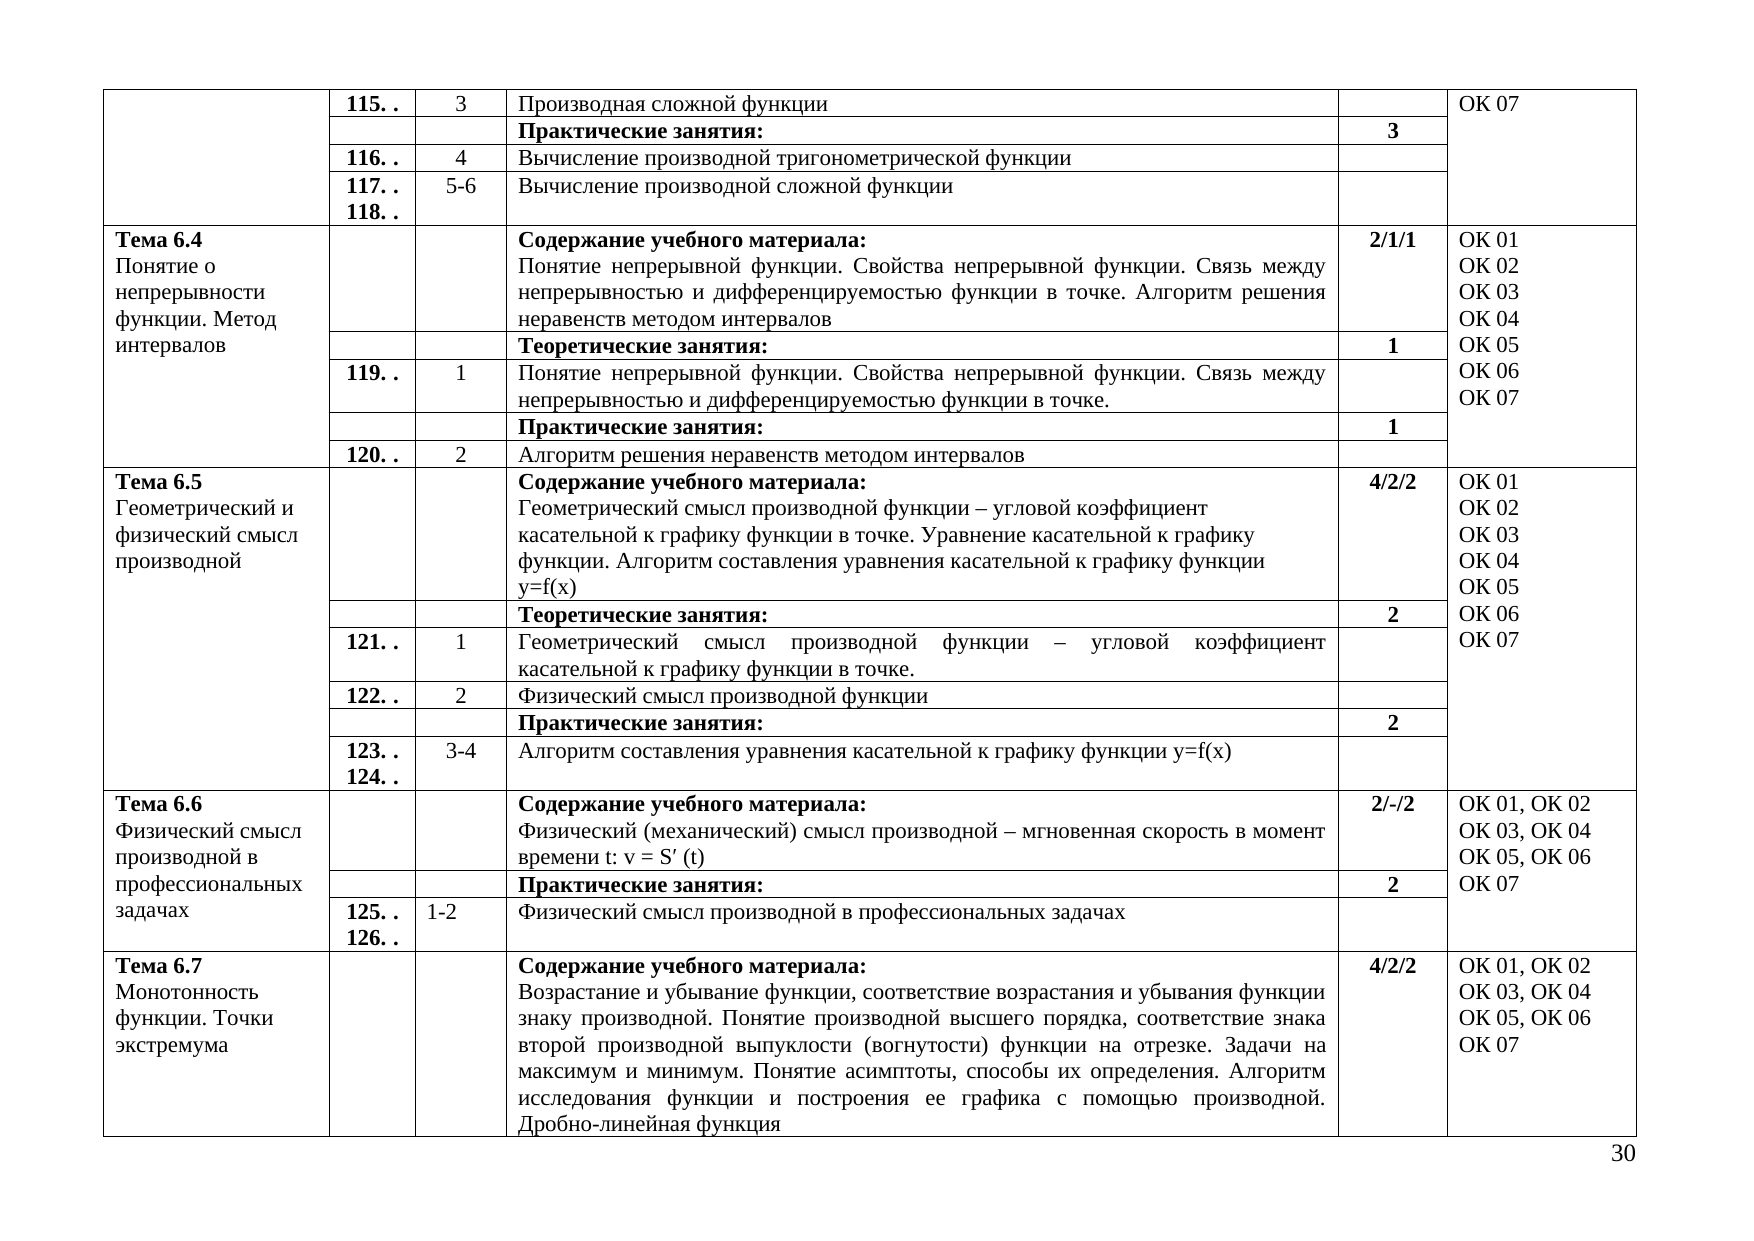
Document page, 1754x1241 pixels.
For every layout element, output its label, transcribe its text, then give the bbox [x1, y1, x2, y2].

table_cell Тема 6.4 Понятие о непрерывности функции. Метод интервалов [104, 226, 329, 467]
table_cell Производная сложной функции [507, 90, 1338, 116]
table_cell ОК 01 ОК 02 ОК 03 ОК 04 ОК 05 ОК 06 ОК 07 [1448, 468, 1636, 789]
table_cell [1339, 628, 1447, 681]
table_cell . . [330, 898, 415, 951]
table_cell . [330, 145, 415, 171]
table_cell 4/2/2 [1339, 952, 1447, 1136]
table_cell [330, 791, 415, 869]
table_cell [1448, 952, 1636, 1136]
table_cell [330, 601, 415, 627]
table_cell [330, 226, 415, 331]
table_cell 3 [1339, 117, 1447, 143]
table_cell Практические занятия: [507, 871, 1338, 897]
table_cell 1 [416, 628, 506, 681]
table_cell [1448, 226, 1636, 467]
table_cell 4/2/2 [1339, 468, 1447, 600]
table_cell Геометрический смысл производной функции – угловой коэффициент касательной к графику функции в точке. [507, 628, 1338, 681]
table_cell [1339, 360, 1447, 412]
table_cell [330, 413, 415, 439]
table_cell [416, 601, 506, 627]
table_cell [416, 871, 506, 897]
table_cell Практические занятия: [507, 709, 1338, 736]
table_cell [330, 117, 415, 143]
table_cell [330, 468, 415, 600]
table_cell [416, 952, 506, 1136]
table_cell Тема 6.6 Физический смысл производной в профессиональных задачах [104, 791, 329, 951]
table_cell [104, 952, 329, 1136]
table_cell Физический смысл производной функции [507, 682, 1338, 708]
table_cell [1339, 172, 1447, 224]
table_cell Понятие непрерывной функции. Свойства непрерывной функции. Связь между непрерывностью и дифференцируемостью функции в точке. [507, 360, 1338, 412]
table_cell Теоретические занятия: [507, 601, 1338, 627]
table_cell Физический смысл производной в профессиональных задачах [507, 898, 1338, 951]
table_cell [416, 709, 506, 736]
table_cell Практические занятия: [507, 413, 1338, 439]
table_cell [1339, 682, 1447, 708]
table_cell [330, 871, 415, 897]
table_cell 2 [416, 441, 506, 467]
table_cell [1339, 898, 1447, 951]
table_cell . . [330, 737, 415, 789]
table_cell 2/-/2 [1339, 791, 1447, 869]
table_cell 1 [1339, 413, 1447, 439]
table_cell [416, 226, 506, 331]
table_cell 2 [416, 682, 506, 708]
table_cell 2 [1339, 709, 1447, 736]
table_cell Вычисление производной тригонометрической функции [507, 145, 1338, 171]
table_cell . [330, 682, 415, 708]
table_cell . [330, 360, 415, 412]
table_cell [416, 332, 506, 358]
table_cell [330, 332, 415, 358]
table_cell Содержание учебного материала: Физический (механический) смысл производной – мгновенная скорость в момент времени t: v = S′ (t) [507, 791, 1338, 869]
table_cell [416, 791, 506, 869]
table_cell Содержание учебного материала: Геометрический смысл производной функции – угловой коэффициент касательной к графику функции в точке. Уравнение касательной к графику функции. Алгоритм составления уравнения касательной к графику функции y=f(x) [507, 468, 1338, 600]
table_cell 1 [416, 360, 506, 412]
table_cell 2/1/1 [1339, 226, 1447, 331]
table_cell . [330, 628, 415, 681]
table_cell 2 [1339, 871, 1447, 897]
table_cell 1-2 [416, 898, 506, 951]
table_cell 1 [1339, 332, 1447, 358]
table_cell Содержание учебного материала: Возрастание и убывание функции, соответствие возрастания и убывания функции знаку производной. Понятие производной высшего порядка, соответствие знака второй производной выпуклости (вогнутости) функции на отрезке. Задачи на максимум и минимум. Понятие асимптоты, способы их определения. Алгоритм исследования функции и построения ее графика с помощью производной. Дробно-линейная функция [507, 952, 1338, 1136]
table_cell 4 [416, 145, 506, 171]
table_cell 3 [416, 90, 506, 116]
table_cell [416, 413, 506, 439]
table_cell 5-6 [416, 172, 506, 224]
table_cell . [330, 441, 415, 467]
table_cell [1339, 90, 1447, 116]
table_cell Вычисление производной сложной функции [507, 172, 1338, 224]
table_cell [1339, 145, 1447, 171]
table_cell [1339, 737, 1447, 789]
table_cell Алгоритм составления уравнения касательной к графику функции y=f(x) [507, 737, 1338, 789]
table_cell [330, 952, 415, 1136]
table_cell Тема 6.5 Геометрический и физический смысл производной [104, 468, 329, 789]
table_cell Практические занятия: [507, 117, 1338, 143]
table_cell . [330, 90, 415, 116]
table_cell Алгоритм решения неравенств методом интервалов [507, 441, 1338, 467]
table_cell [1339, 441, 1447, 467]
table_cell [416, 468, 506, 600]
table_cell ОК 01, ОК 02 ОК 03, ОК 04 ОК 05, ОК 06 ОК 07 [1448, 791, 1636, 951]
table_cell 3-4 [416, 737, 506, 789]
table_cell . . [330, 172, 415, 224]
table_cell [416, 117, 506, 143]
table_cell Содержание учебного материала: Понятие непрерывной функции. Свойства непрерывной функции. Связь между непрерывностью и дифференцируемостью функции в точке. Алгоритм решения неравенств методом интервалов [507, 226, 1338, 331]
table_cell 2 [1339, 601, 1447, 627]
table_cell Теоретические занятия: [507, 332, 1338, 358]
table_cell [330, 709, 415, 736]
